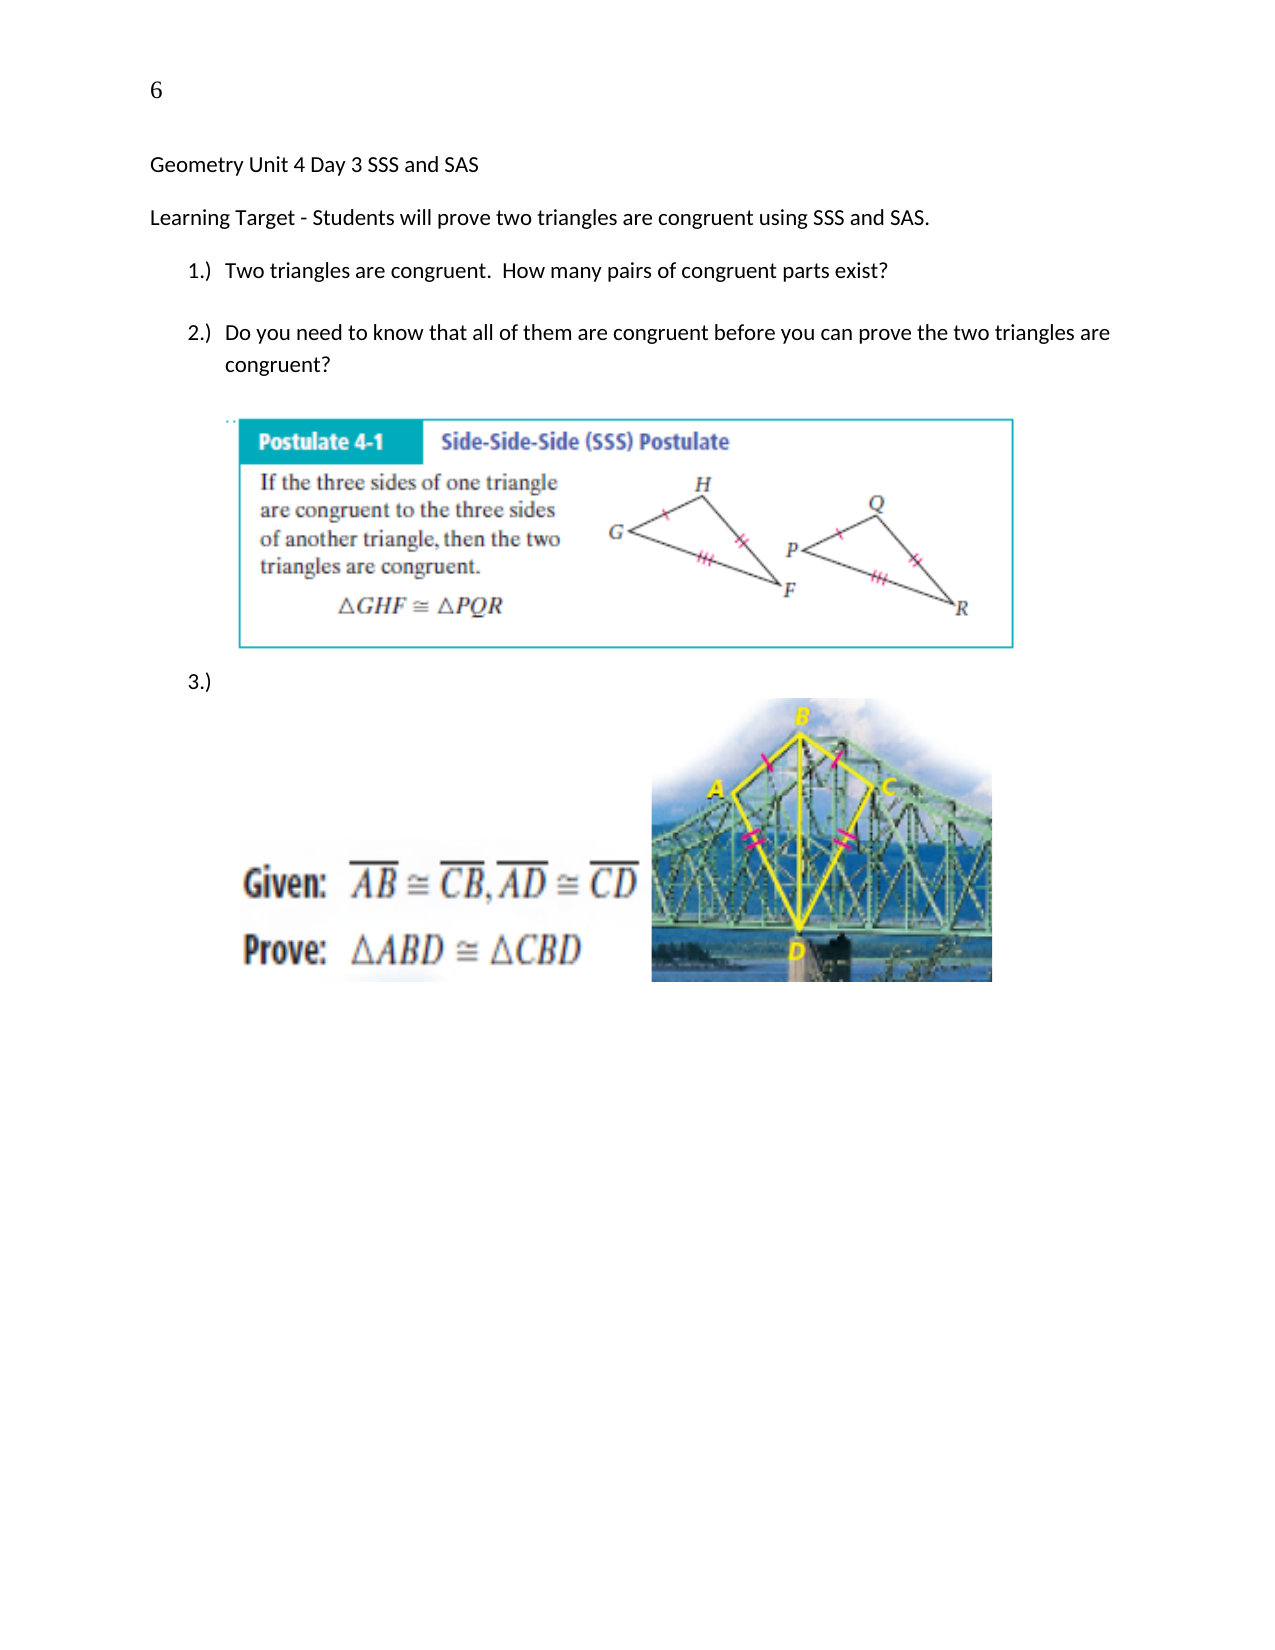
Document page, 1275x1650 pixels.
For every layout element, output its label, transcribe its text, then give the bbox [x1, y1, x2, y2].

list Two triangles are congruent. How many pairs of congruent parts exist? [187, 256, 1125, 284]
picture [225, 413, 1021, 665]
picture [225, 698, 993, 982]
text Geometry Unit 4 Day 3 SSS and SAS [150, 150, 1125, 178]
list Do you need to know that all of them are congruent before you can prove the two triangles are congruent? [187, 318, 1125, 379]
text Learning Target - Students will prove two triangles are congruent using SSS and SAS. [150, 203, 1125, 231]
